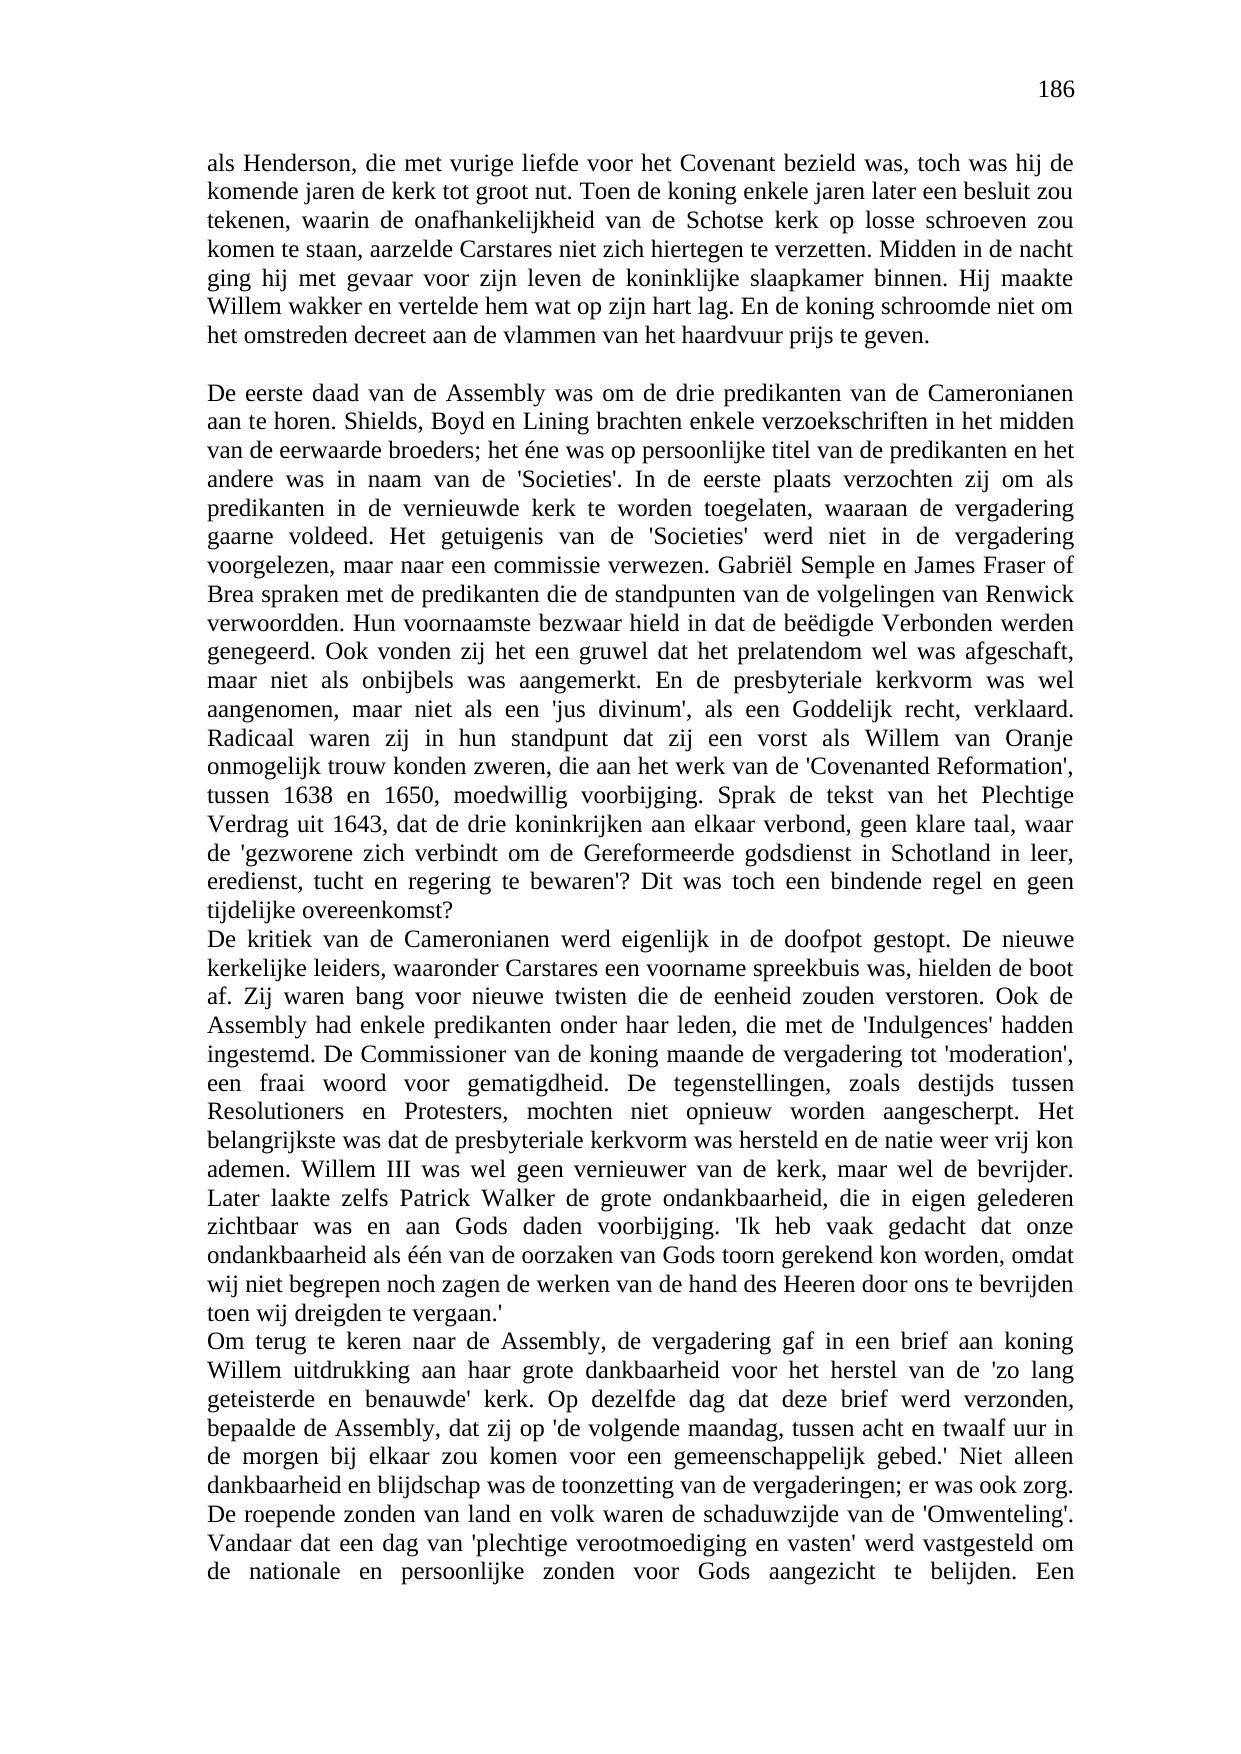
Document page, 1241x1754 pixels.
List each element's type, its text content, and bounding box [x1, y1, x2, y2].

text De eerste daad van de Assembly was om de drie predikanten van de Cameronianen aan te horen. Shields, Boyd en Lining brachten enkele verzoekschriften in het midden van de eerwaarde broeders; het éne was op persoonlijke titel van de predikanten en het andere was in naam van de 'Societies'. In de eerste plaats verzochten zij om als predikanten in de vernieuwde kerk te worden toegelaten, waaraan de vergadering gaarne voldeed. Het getuigenis van de 'Societies' werd niet in de vergadering voorgelezen, maar naar een commissie verwezen. Gabriël Semple en James Fraser of Brea spraken met de predikanten die de standpunten van de volgelingen van Renwick verwoordden. Hun voornaamste bezwaar hield in dat de beëdigde Verbonden werden genegeerd. Ook vonden zij het een gruwel dat het prelatendom wel was afgeschaft, maar niet als onbijbels was aangemerkt. En de presbyteriale kerkvorm was wel aangenomen, maar niet als een 'jus divinum', als een Goddelijk recht, verklaard. Radicaal waren zij in hun standpunt dat zij een vorst als Willem van Oranje onmogelijk trouw konden zweren, die aan het werk van de 'Covenanted Reformation', tussen 1638 en 1650, moedwillig voorbijging. Sprak de tekst van het Plechtige Verdrag uit 1643, dat de drie koninkrijken aan elkaar verbond, geen klare taal, waar de 'gezworene zich verbindt om de Gereformeerde godsdienst in Schotland in leer, eredienst, tucht en regering te bewaren'? Dit was toch een bindende regel en geen tijdelijke overeenkomst? [207, 378, 1075, 924]
text De kritiek van de Cameronianen werd eigenlijk in de doofpot gestopt. De nieuwe kerkelijke leiders, waaronder Carstares een voorname spreekbuis was, hielden de boot af. Zij waren bang voor nieuwe twisten die de eenheid zouden verstoren. Ook de Assembly had enkele predikanten onder haar leden, die met de 'Indulgences' hadden ingestemd. De Commissioner van de koning maande de vergadering tot 'moderation', een fraai woord voor gematigdheid. De tegenstellingen, zoals destijds tussen Resolutioners en Protesters, mochten niet opnieuw worden aangescherpt. Het belangrijkste was dat de presbyteriale kerkvorm was hersteld en de natie weer vrij kon ademen. Willem III was wel geen vernieuwer van de kerk, maar wel de bevrijder. Later laakte zelfs Patrick Walker de grote ondankbaarheid, die in eigen gelederen zichtbaar was en aan Gods daden voorbijging. 'Ik heb vaak gedacht dat onze ondankbaarheid als één van de oorzaken van Gods toorn gerekend kon worden, omdat wij niet begrepen noch zagen de werken van de hand des Heeren door ons te bevrijden toen wij dreigden te vergaan.' [207, 924, 1075, 1326]
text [207, 1326, 1075, 1585]
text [207, 148, 1075, 349]
